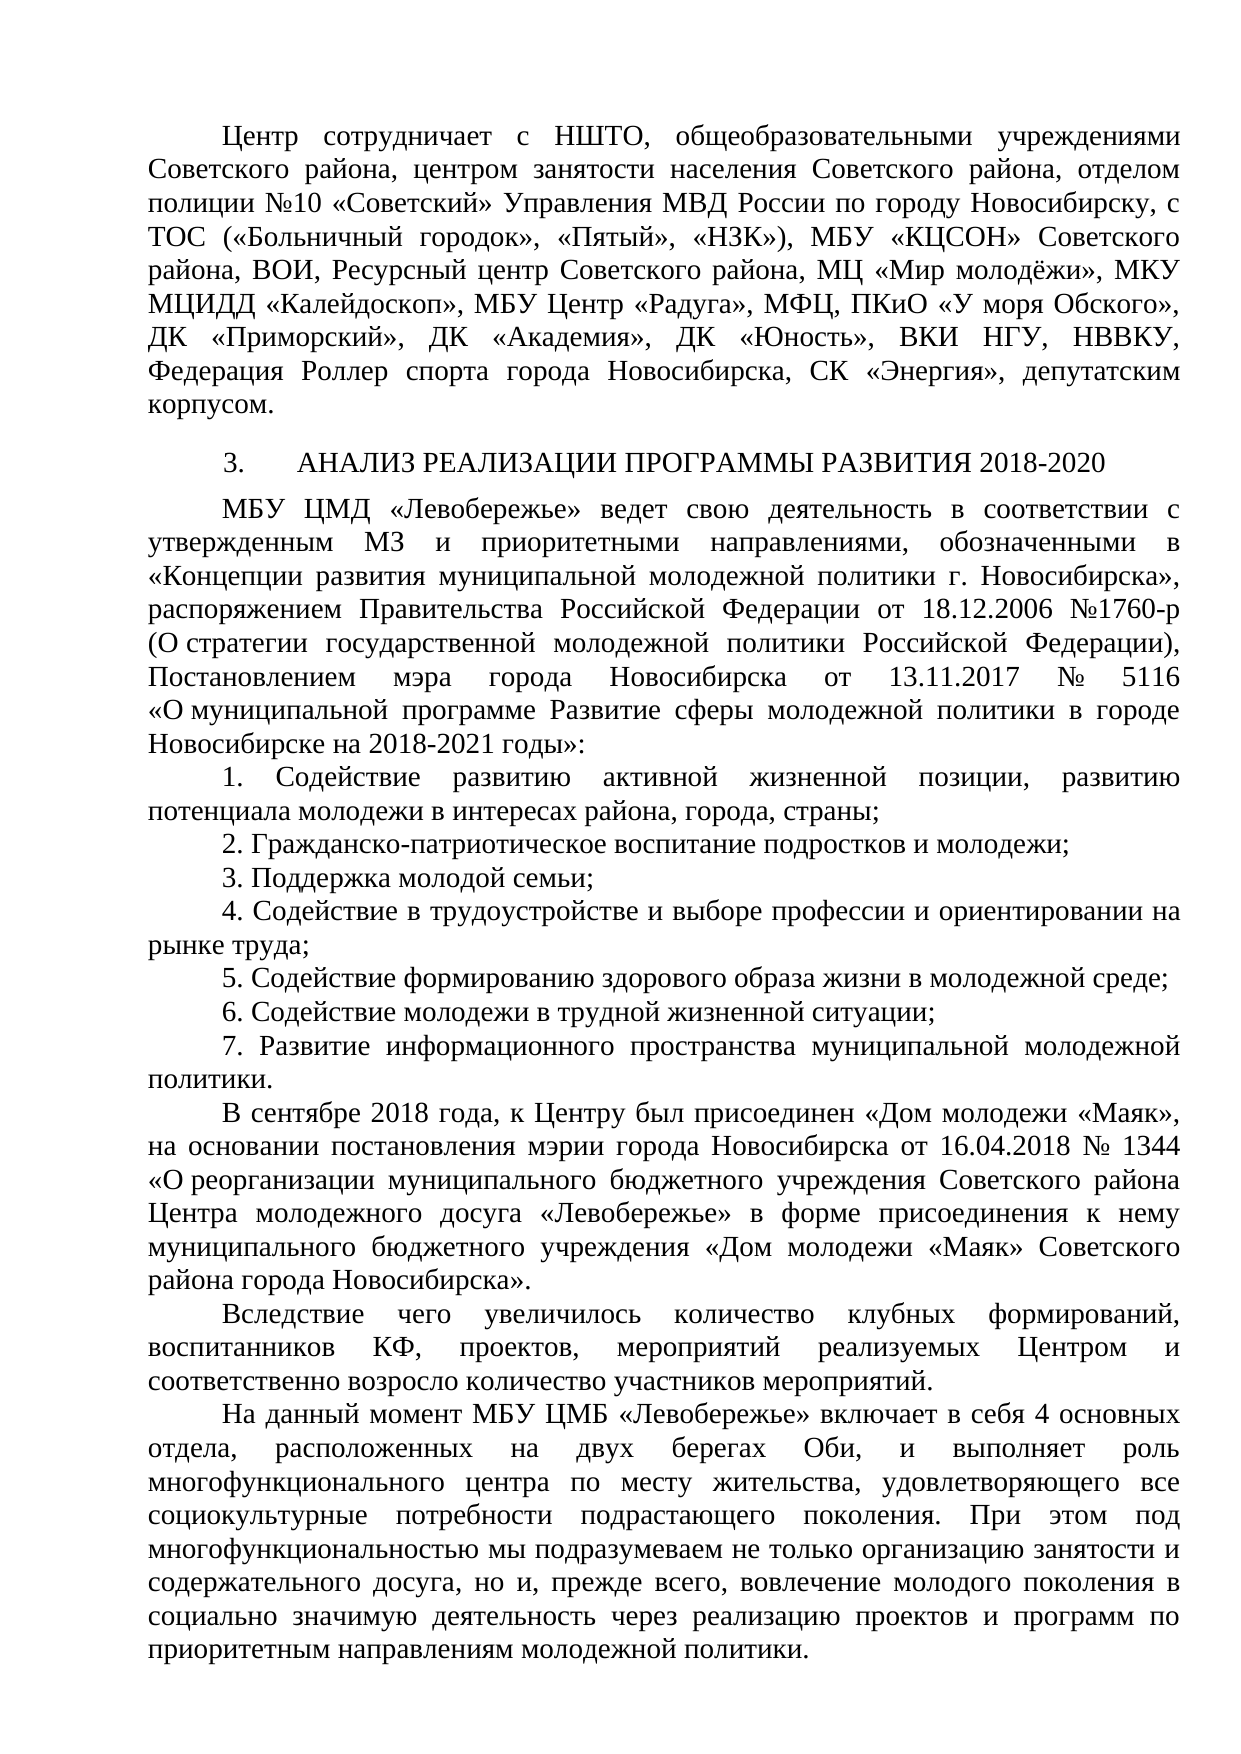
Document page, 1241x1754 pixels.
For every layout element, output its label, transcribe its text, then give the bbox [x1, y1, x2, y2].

list АНАЛИЗ РЕАЛИЗАЦИИ ПРОГРАММЫ РАЗВИТИЯ 2018-2020 [148, 445, 1181, 478]
text В сентябре 2018 года, к Центру был присоединен «Дом молодежи «Маяк», на основании постановления мэрии города Новосибирска от 16.04.2018 № 1344 «О реорганизации муниципального бюджетного учреждения Советского района Центра молодежного досуга «Левобережье» в форме присоединения к нему муниципального бюджетного учреждения «Дом молодежи «Маяк» Советского района города Новосибирска». [148, 1095, 1181, 1296]
text На данный момент МБУ ЦМБ «Левобережье» включает в себя 4 основных отдела, расположенных на двух берегах Оби, и выполняет роль многофункционального центра по месту жительства, удовлетворяющего все социокультурные потребности подрастающего поколения. При этом под многофункциональностью мы подразумеваем не только организацию занятости и содержательного досуга, но и, прежде всего, вовлечение молодого поколения в социально значимую деятельность через реализацию проектов и программ по приоритетным направлениям молодежной политики. [148, 1397, 1181, 1665]
text 7. Развитие информационного пространства муниципальной молодежной политики. [148, 1028, 1181, 1095]
text 1. Содействие развитию активной жизненной позиции, развитию потенциала молодежи в интересах района, города, страны; [148, 759, 1181, 826]
text 2. Гражданско-патриотическое воспитание подростков и молодежи; [148, 826, 1181, 860]
text 4. Содействие в трудоустройстве и выборе профессии и ориентировании на рынке труда; [148, 893, 1181, 961]
text 3. Поддержка молодой семьи; [148, 860, 1181, 893]
text Вследствие чего увеличилось количество клубных формирований, воспитанников КФ, проектов, мероприятий реализуемых Центром и соответственно возросло количество участников мероприятий. [148, 1296, 1181, 1397]
text 5. Содействие формированию здорового образа жизни в молодежной среде; [148, 961, 1181, 994]
text 6. Содействие молодежи в трудной жизненной ситуации; [148, 994, 1181, 1028]
text Центр сотрудничает с НШТО, общеобразовательными учреждениями Советского района, центром занятости населения Советского района, отделом полиции №10 «Советский» Управления МВД России по городу Новосибирску, с ТОС («Больничный городок», «Пятый», «НЗК»), МБУ «КЦСОН» Советского района, ВОИ, Ресурсный центр Советского района, МЦ «Мир молодёжи», МКУ МЦИДД «Калейдоскоп», МБУ Центр «Радуга», МФЦ, ПКиО «У моря Обского», ДК «Приморский», ДК «Академия», ДК «Юность», ВКИ НГУ, НВВКУ, Федерация Роллер спорта города Новосибирска, СК «Энергия», депутатским корпусом. [148, 118, 1181, 420]
text МБУ ЦМД «Левобережье» ведет свою деятельность в соответствии с утвержденным МЗ и приоритетными направлениями, обозначенными в «Концепции развития муниципальной молодежной политики г. Новосибирска», распоряжением Правительства Российской Федерации от 18.12.2006 №1760-р (О стратегии государственной молодежной политики Российской Федерации), Постановлением мэра города Новосибирска от 13.11.2017 № 5116 «О муниципальной программе Развитие сферы молодежной политики в городе Новосибирске на 2018-2021 годы»: [148, 491, 1181, 759]
